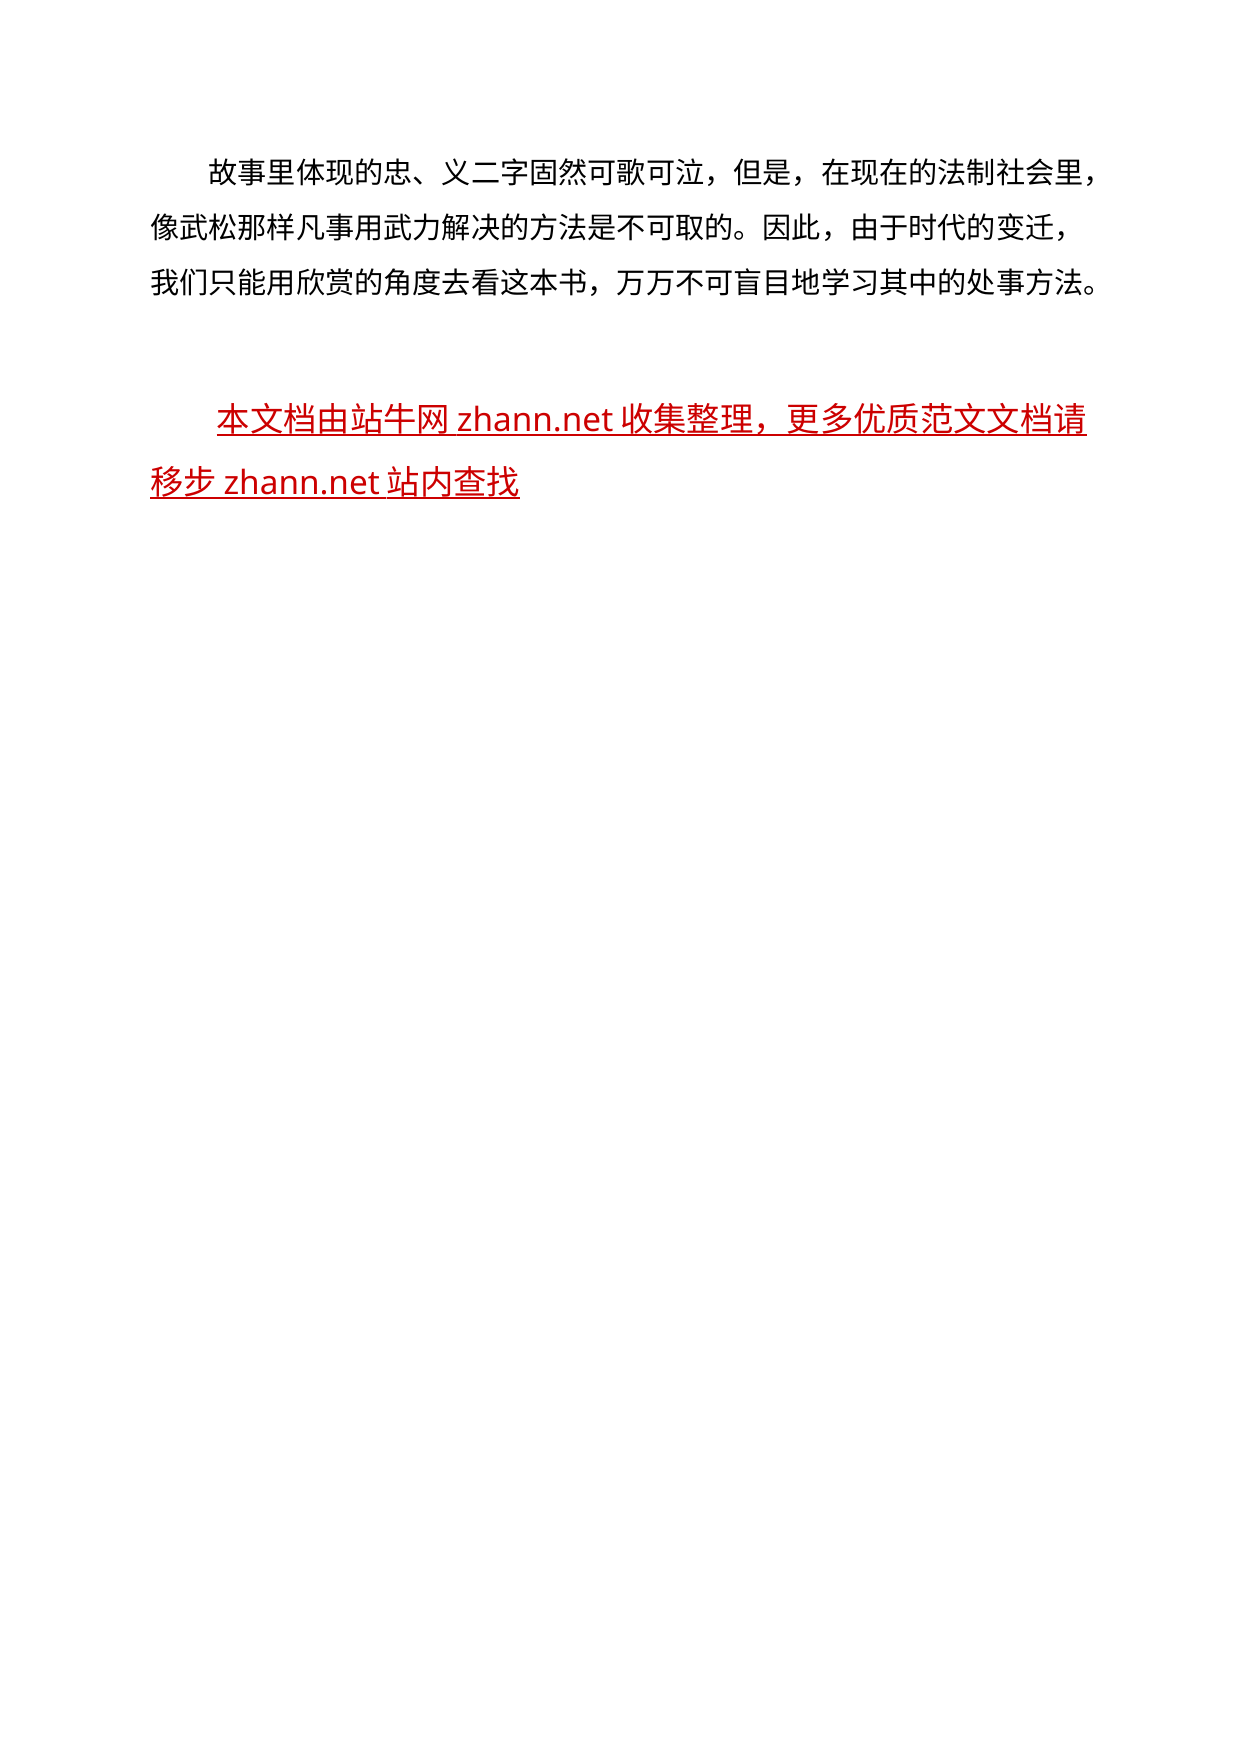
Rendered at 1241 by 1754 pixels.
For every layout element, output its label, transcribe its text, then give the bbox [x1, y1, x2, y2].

text 故事里体现的忠、义二字固然可歌可泣，但是，在现在的法制社会里，像武松那样凡事用武力解决的方法是不可取的。因此，由于时代的变迁，我们只能用欣赏的角度去看这本书，万万不可盲目地学习其中的处事方法。 [150, 150, 1090, 302]
text 本文档由站牛网zhann.net收集整理，更多优质范文文档请移步zhann.net站内查找 [150, 393, 1090, 504]
